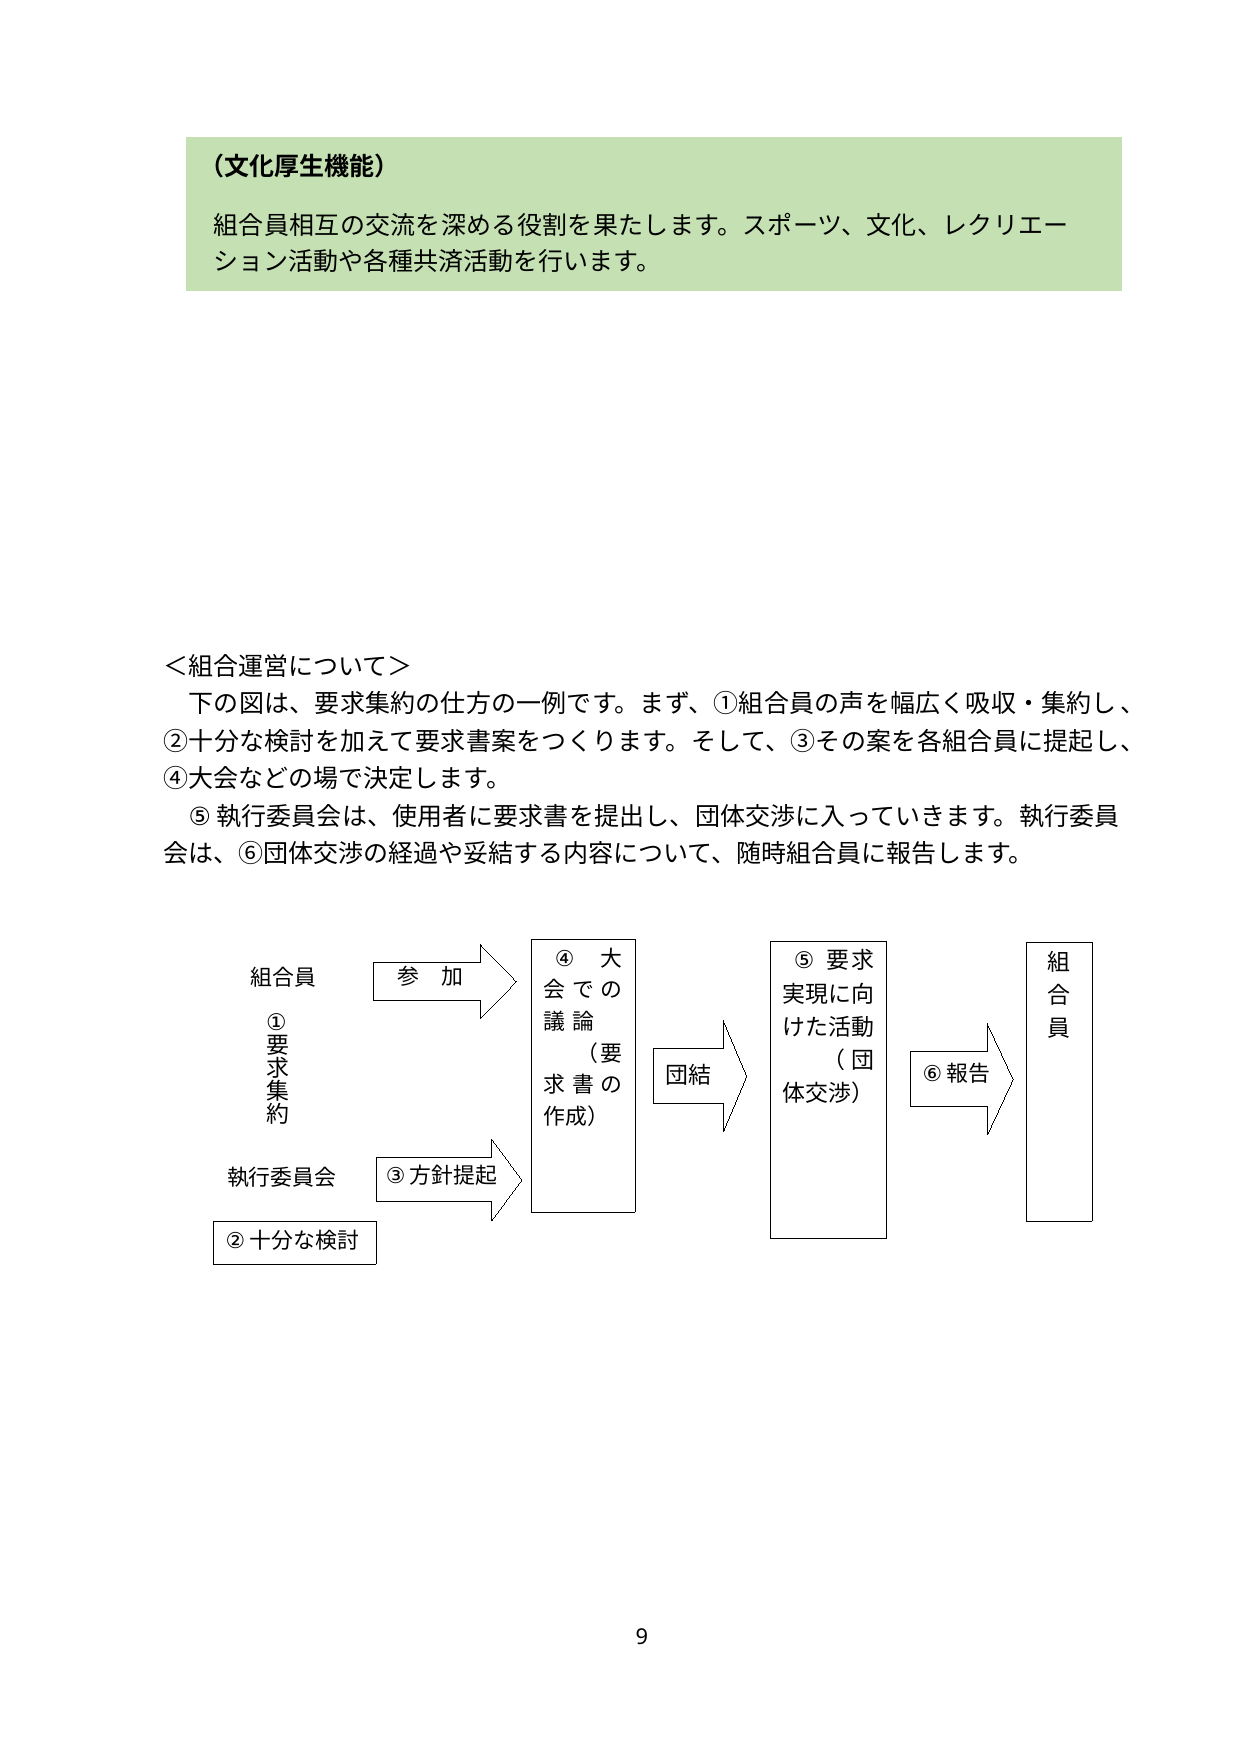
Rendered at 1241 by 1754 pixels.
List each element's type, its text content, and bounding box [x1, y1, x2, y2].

text 下の図は、要求集約の仕方の一例です。まず、①組合員の声を幅広く吸収・集約し、②十分な検討を加えて要求書案をつくります。そして、③その案を各組合員に提起し、④大会などの場で決定します。 [163, 682, 1120, 795]
text ⑤執行委員会は、使用者に要求書を提出し、団体交渉に入っていきます。執行委員会は、⑥団体交渉の経過や妥結する内容について、随時組合員に報告します。 [163, 795, 1120, 870]
text ＜組合運営について＞ [163, 645, 1120, 682]
